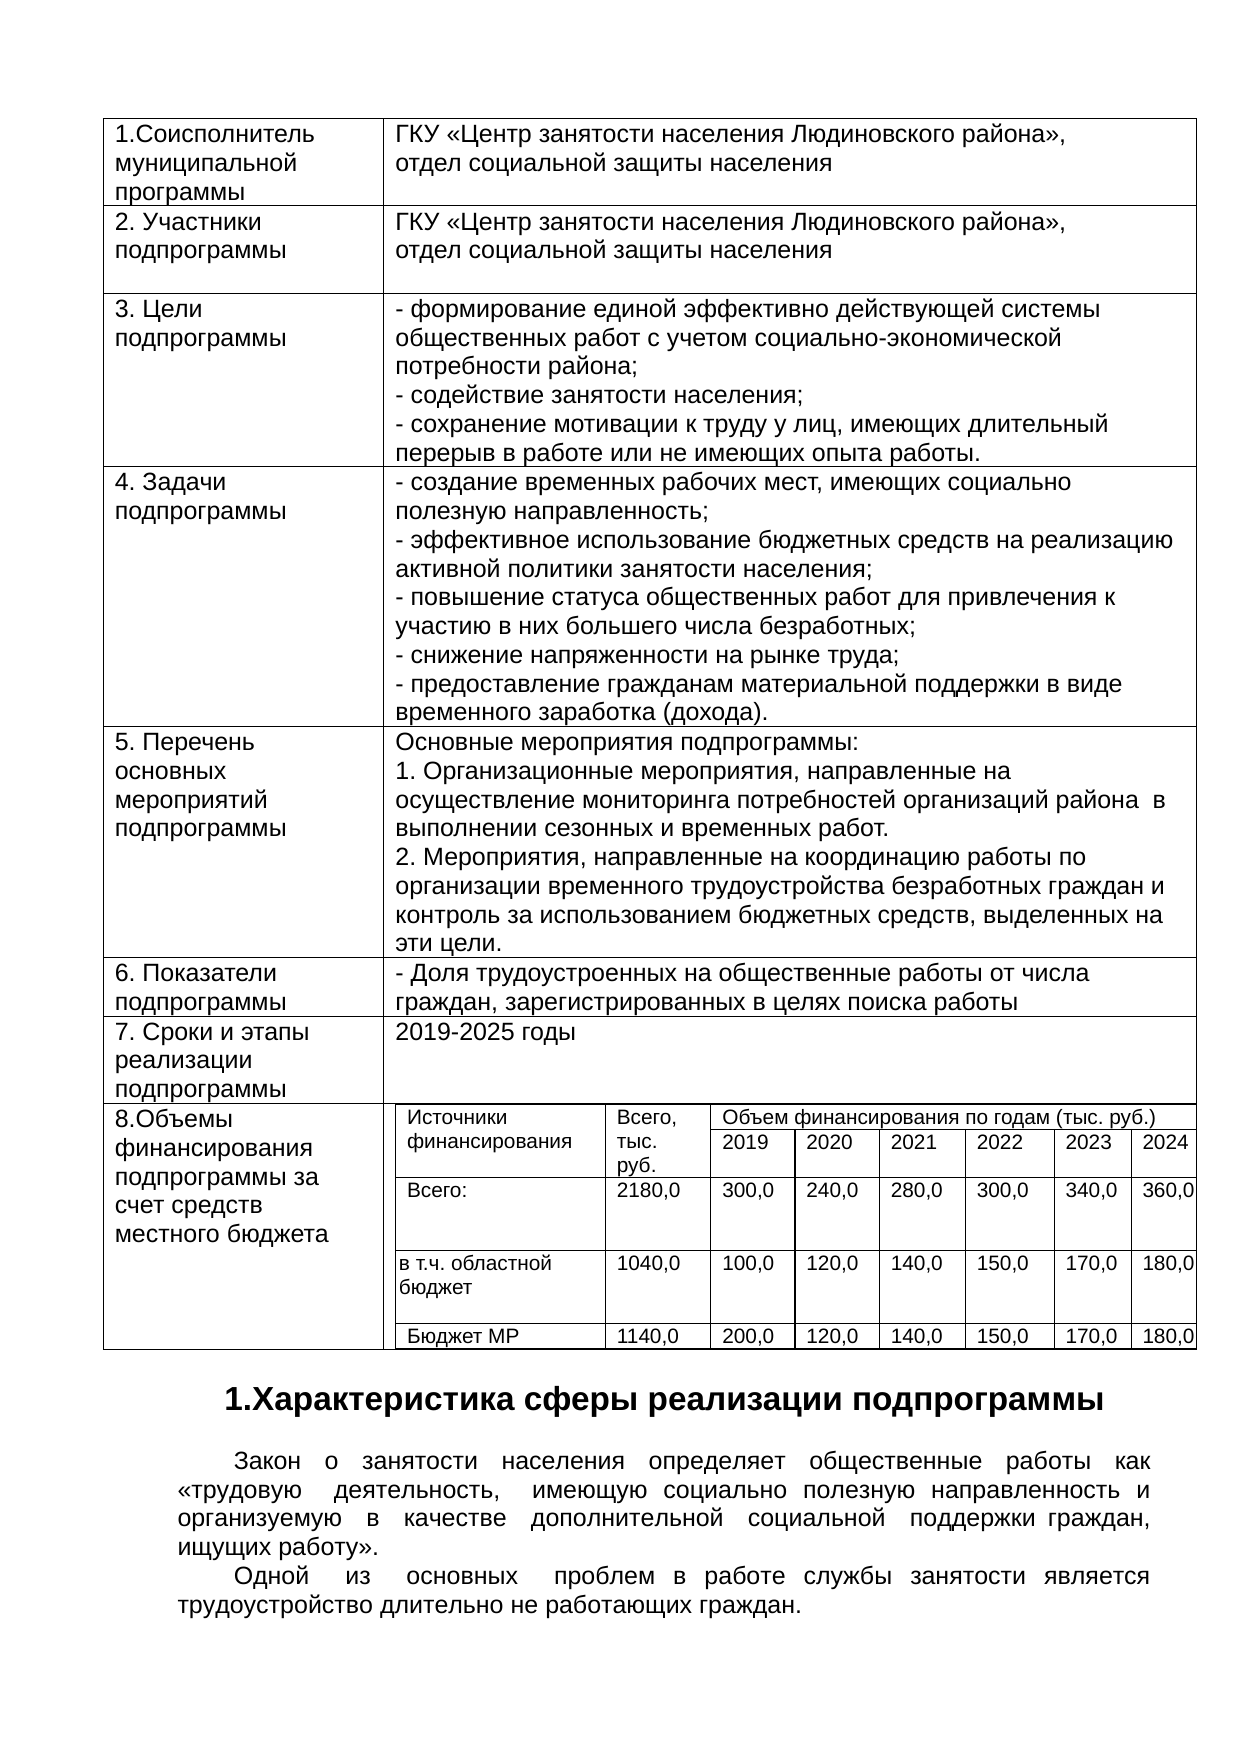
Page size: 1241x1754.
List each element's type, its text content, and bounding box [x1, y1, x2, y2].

table_cell 2019-2025 годы [384, 1017, 1196, 1103]
table_cell [1055, 1324, 1131, 1348]
table_cell [1132, 1178, 1196, 1250]
table_cell [396, 1251, 605, 1323]
table_cell 7. Сроки и этапы реализации подпрограммы [104, 1017, 383, 1103]
table_cell [606, 1105, 710, 1177]
table_cell 2. Участники подпрограммы [104, 206, 383, 293]
table_cell 4. Задачи подпрограммы [104, 467, 383, 726]
table_cell [711, 1324, 794, 1348]
table_cell [796, 1178, 879, 1250]
table_cell - создание временных рабочих мест, имеющих социально полезную направленность; - эффективное использование бюджетных средств на реализацию активной политики занятости населения; - повышение статуса общественных работ для привлечения к участию в них большего числа безработных; - снижение напряженности на рынке труда; - предоставление гражданам материальной поддержки в виде временного заработка (дохода). [384, 467, 1196, 726]
table_cell [711, 1105, 1196, 1129]
table_cell [606, 1178, 710, 1250]
table_cell - формирование единой эффективно действующей системы общественных работ с учетом социально-экономической потребности района; - содействие занятости населения; - сохранение мотивации к труду у лиц, имеющих длительный перерыв в работе или не имеющих опыта работы. [384, 294, 1196, 466]
table_cell - Доля трудоустроенных на общественные работы от числа граждан, зарегистрированных в целях поиска работы [384, 958, 1196, 1016]
table_cell [1055, 1130, 1131, 1177]
table_cell [796, 1324, 879, 1348]
table_cell [966, 1178, 1054, 1250]
table_cell [384, 1104, 395, 1349]
table_cell [880, 1251, 965, 1323]
table_cell [606, 1251, 710, 1323]
table_cell ГКУ «Центр занятости населения Людиновского района», отдел социальной защиты населения [384, 206, 1196, 293]
table_header ГКУ «Центр занятости населения Людиновского района», отдел социальной защиты населения [384, 119, 1196, 205]
table_cell [396, 1105, 605, 1177]
table_cell [711, 1251, 794, 1323]
table_cell 3. Цели подпрограммы [104, 294, 383, 466]
table_cell [606, 1324, 710, 1348]
table_cell 6. Показатели подпрограммы [104, 958, 383, 1016]
table_cell [711, 1178, 794, 1250]
table_cell [966, 1130, 1054, 1177]
table_cell Основные мероприятия подпрограммы: 1. Организационные мероприятия, направленные на осуществление мониторинга потребностей организаций района в выполнении сезонных и временных работ. 2. Мероприятия, направленные на координацию работы по организации временного трудоустройства безработных граждан и контроль за использованием бюджетных средств, выделенных на эти цели. [384, 727, 1196, 957]
table_cell [966, 1251, 1054, 1323]
table_cell [880, 1178, 965, 1250]
table_cell [796, 1251, 879, 1323]
table_cell [880, 1130, 965, 1177]
table_cell [1132, 1251, 1196, 1323]
text Одной из основных проблем в работе службы занятости является трудоустройство длительно не работающих граждан. [177, 1561, 1152, 1618]
table_cell [1055, 1178, 1131, 1250]
table_cell [396, 1324, 605, 1348]
table_header 1.Соисполнитель муниципальной программы [104, 119, 383, 205]
table_cell [880, 1324, 965, 1348]
text 1.Характеристика сферы реализации подпрограммы [177, 1379, 1152, 1417]
table_cell [966, 1324, 1054, 1348]
table_cell [396, 1178, 605, 1250]
table_cell [796, 1130, 879, 1177]
table_cell [1132, 1130, 1196, 1177]
table_cell [1132, 1324, 1196, 1348]
table_cell [711, 1130, 794, 1177]
text Закон о занятости населения определяет общественные работы как «трудовую деятельность, имеющую социально полезную направленность и организуемую в качестве дополнительной социальной поддержки граждан, ищущих работу». [177, 1446, 1152, 1561]
table_cell [1055, 1251, 1131, 1323]
table_cell 8.Объемы финансирования подпрограммы за счет средств местного бюджета [104, 1104, 383, 1349]
table_cell 5. Перечень основных мероприятий подпрограммы [104, 727, 383, 957]
